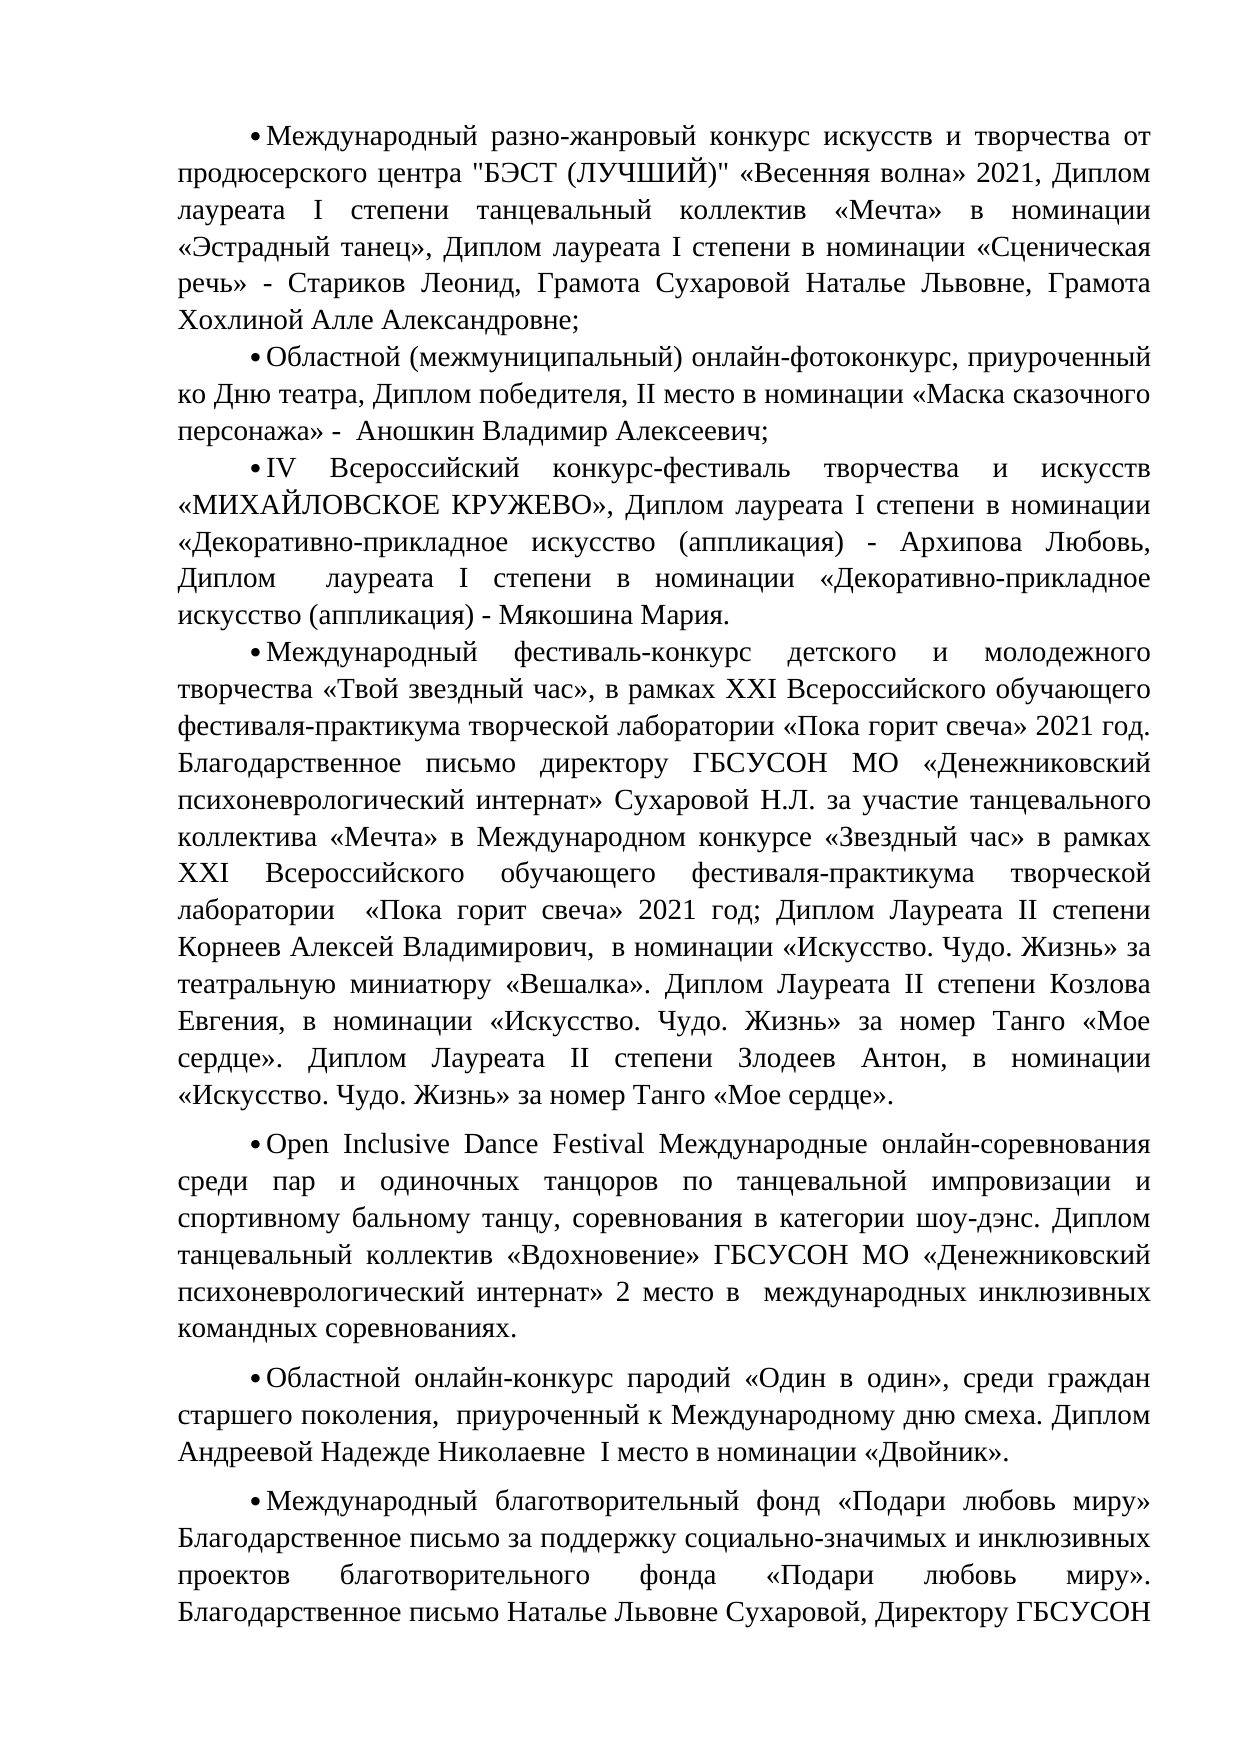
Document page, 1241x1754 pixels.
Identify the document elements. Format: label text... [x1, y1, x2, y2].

list Международный фестиваль-конкурс детского и молодежного творчества «Твой звездный час», в рамках XXI Всероссийского обучающего фестиваля-практикума творческой лаборатории «Пока горит свеча» 2021 год. Благодарственное письмо директору ГБСУСОН МО «Денежниковский психоневрологический интернат» Сухаровой Н.Л. за участие танцевального коллектива «Мечта» в Международном конкурсе «Звездный час» в рамках XXI Всероссийского обучающего фестиваля-практикума творческой лаборатории «Пока горит свеча» 2021 год; Диплом Лауреата II степени Корнеев Алексей Владимирович, в номинации «Искусство. Чудо. Жизнь» за театральную миниатюру «Вешалка». Диплом Лауреата II степени Козлова Евгения, в номинации «Искусство. Чудо. Жизнь» за номер Танго «Мое сердце». Диплом Лауреата II степени Злодеев Антон, в номинации «Искусство. Чудо. Жизнь» за номер Танго «Мое сердце». [177, 634, 1152, 1110]
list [177, 1483, 1152, 1627]
list IV Всероссийский конкурс-фестиваль творчества и искусств «МИХАЙЛОВСКОЕ КРУЖЕВО», Диплом лауреата I степени в номинации «Декоративно-прикладное искусство (аппликация) - Архипова Любовь, Диплом лауреата I степени в номинации «Декоративно-прикладное искусство (аппликация) - Мякошина Мария. [177, 450, 1152, 631]
list Областной онлайн-конкурс пародий «Один в один», среди граждан старшего поколения, приуроченный к Международному дню смеха. Диплом Андреевой Надежде Николаевне I место в номинации «Двойник». [177, 1360, 1152, 1467]
list Областной (межмуниципальный) онлайн-фотоконкурс, приуроченный ко Дню театра, Диплом победителя, II место в номинации «Маска сказочного персонажа» - Аношкин Владимир Алексеевич; [177, 339, 1152, 447]
list Open Inclusive Dance Festival Международные онлайн-соревнования среди пар и одиночных танцоров по танцевальной импровизации и спортивному бальному танцу, соревнования в категории шоу-дэнс. Диплом танцевальный коллектив «Вдохновение» ГБСУСОН МО «Денежниковский психоневрологический интернат» 2 место в международных инклюзивных командных соревнованиях. [177, 1126, 1152, 1344]
list Международный разно-жанровый конкурс искусств и творчества от продюсерского центра "БЭСТ (ЛУЧШИЙ)" «Весенняя волна» 2021, Диплом лауреата I степени танцевальный коллектив «Мечта» в номинации «Эстрадный танец», Диплом лауреата I степени в номинации «Сценическая речь» - Стариков Леонид, Грамота Сухаровой Наталье Львовне, Грамота Хохлиной Алле Александровне; [177, 118, 1152, 336]
